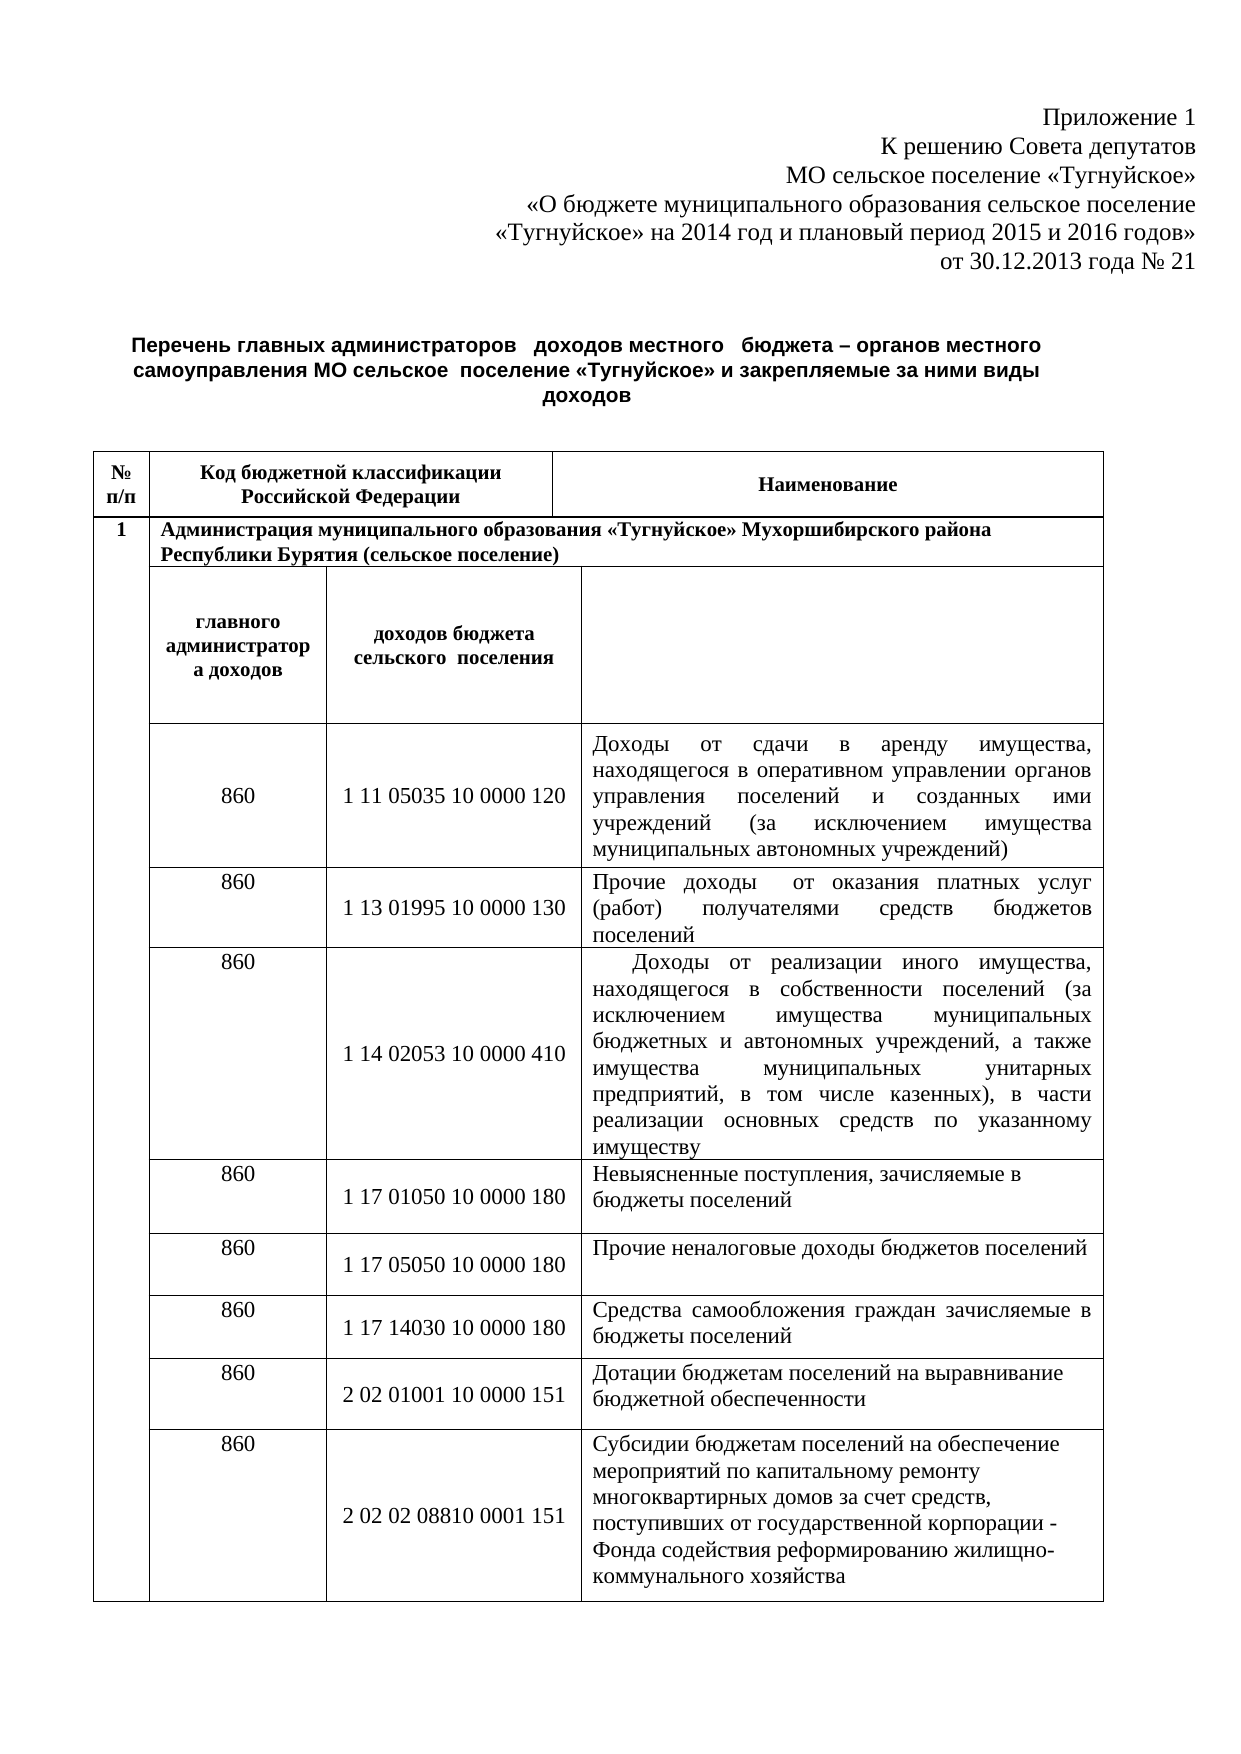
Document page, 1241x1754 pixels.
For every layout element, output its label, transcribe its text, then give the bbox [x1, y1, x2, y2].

table_header Наименование [553, 452, 1103, 516]
table_cell 860 [150, 1234, 326, 1295]
table_cell 860 [150, 1430, 326, 1601]
table_cell доходов бюджета сельского поселения [327, 567, 581, 723]
table_cell 2 02 02 08810 0001 151 [327, 1430, 581, 1601]
text «Тугнуйское» на 2014 год и плановый период 2015 и 2016 годов» [94, 217, 1196, 246]
table_cell Доходы от реализации иного имущества, находящегося в собственности поселений (за исключением имущества муниципальных бюджетных и автономных учреждений, а также имущества муниципальных унитарных предприятий, в том числе казенных), в части реализации основных средств по указанному имуществу [582, 948, 1103, 1159]
table_cell Администрация муниципального образования «Тугнуйское» Мухоршибирского района Республики Бурятия (сельское поселение) [150, 518, 1103, 566]
text Приложение 1 [94, 102, 1196, 131]
table_cell 1 17 01050 10 0000 180 [327, 1160, 581, 1232]
table_cell главного администратора доходов [150, 567, 326, 723]
table_cell 1 17 14030 10 0000 180 [327, 1296, 581, 1357]
table_cell Субсидии бюджетам поселений на обеспечение мероприятий по капитальному ремонту многоквартирных домов за счет средств, поступивших от государственной корпорации - Фонда содействия реформированию жилищно-коммунального хозяйства [582, 1430, 1103, 1601]
table_cell Прочие неналоговые доходы бюджетов поселений [582, 1234, 1103, 1295]
table_cell Доходы от сдачи в аренду имущества, находящегося в оперативном управлении органов управления поселений и созданных ими учреждений (за исключением имущества муниципальных автономных учреждений) [582, 724, 1103, 867]
table_cell Невыясненные поступления, зачисляемые в бюджеты поселений [582, 1160, 1103, 1232]
table_cell Дотации бюджетам поселений на выравнивание бюджетной обеспеченности [582, 1359, 1103, 1429]
text МО сельское поселение «Тугнуйское» [94, 160, 1196, 189]
table_cell Средства самообложения граждан зачисляемые в бюджеты поселений [582, 1296, 1103, 1357]
table_header Перечень главных администраторов доходов местного бюджета – органов местного самоуправления МО сельское поселение «Тугнуйское» и закрепляемые за ними виды доходов [94, 333, 1079, 451]
text от 30.12.2013 года № 21 [94, 246, 1196, 275]
table_cell 860 [150, 868, 326, 947]
table_cell 860 [150, 724, 326, 867]
table_cell [582, 567, 1103, 723]
table_cell 1 13 01995 10 0000 130 [327, 868, 581, 947]
text К решению Совета депутатов [94, 131, 1196, 160]
table_cell 1 14 02053 10 0000 410 [327, 948, 581, 1159]
table_cell 1 11 05035 10 0000 120 [327, 724, 581, 867]
table_header Код бюджетной классификации Российской Федерации [150, 452, 552, 516]
table_cell 1 17 05050 10 0000 180 [327, 1234, 581, 1295]
table_cell 860 [150, 1296, 326, 1357]
table_cell 860 [150, 948, 326, 1159]
table_cell 1 [94, 518, 149, 1601]
table_cell 860 [150, 1359, 326, 1429]
table_header № п/п [94, 452, 149, 516]
table_cell 860 [150, 1160, 326, 1232]
table_cell Прочие доходы от оказания платных услуг (работ) получателями средств бюджетов поселений [582, 868, 1103, 947]
table_cell 2 02 01001 10 0000 151 [327, 1359, 581, 1429]
text «О бюджете муниципального образования сельское поселение [94, 189, 1196, 217]
